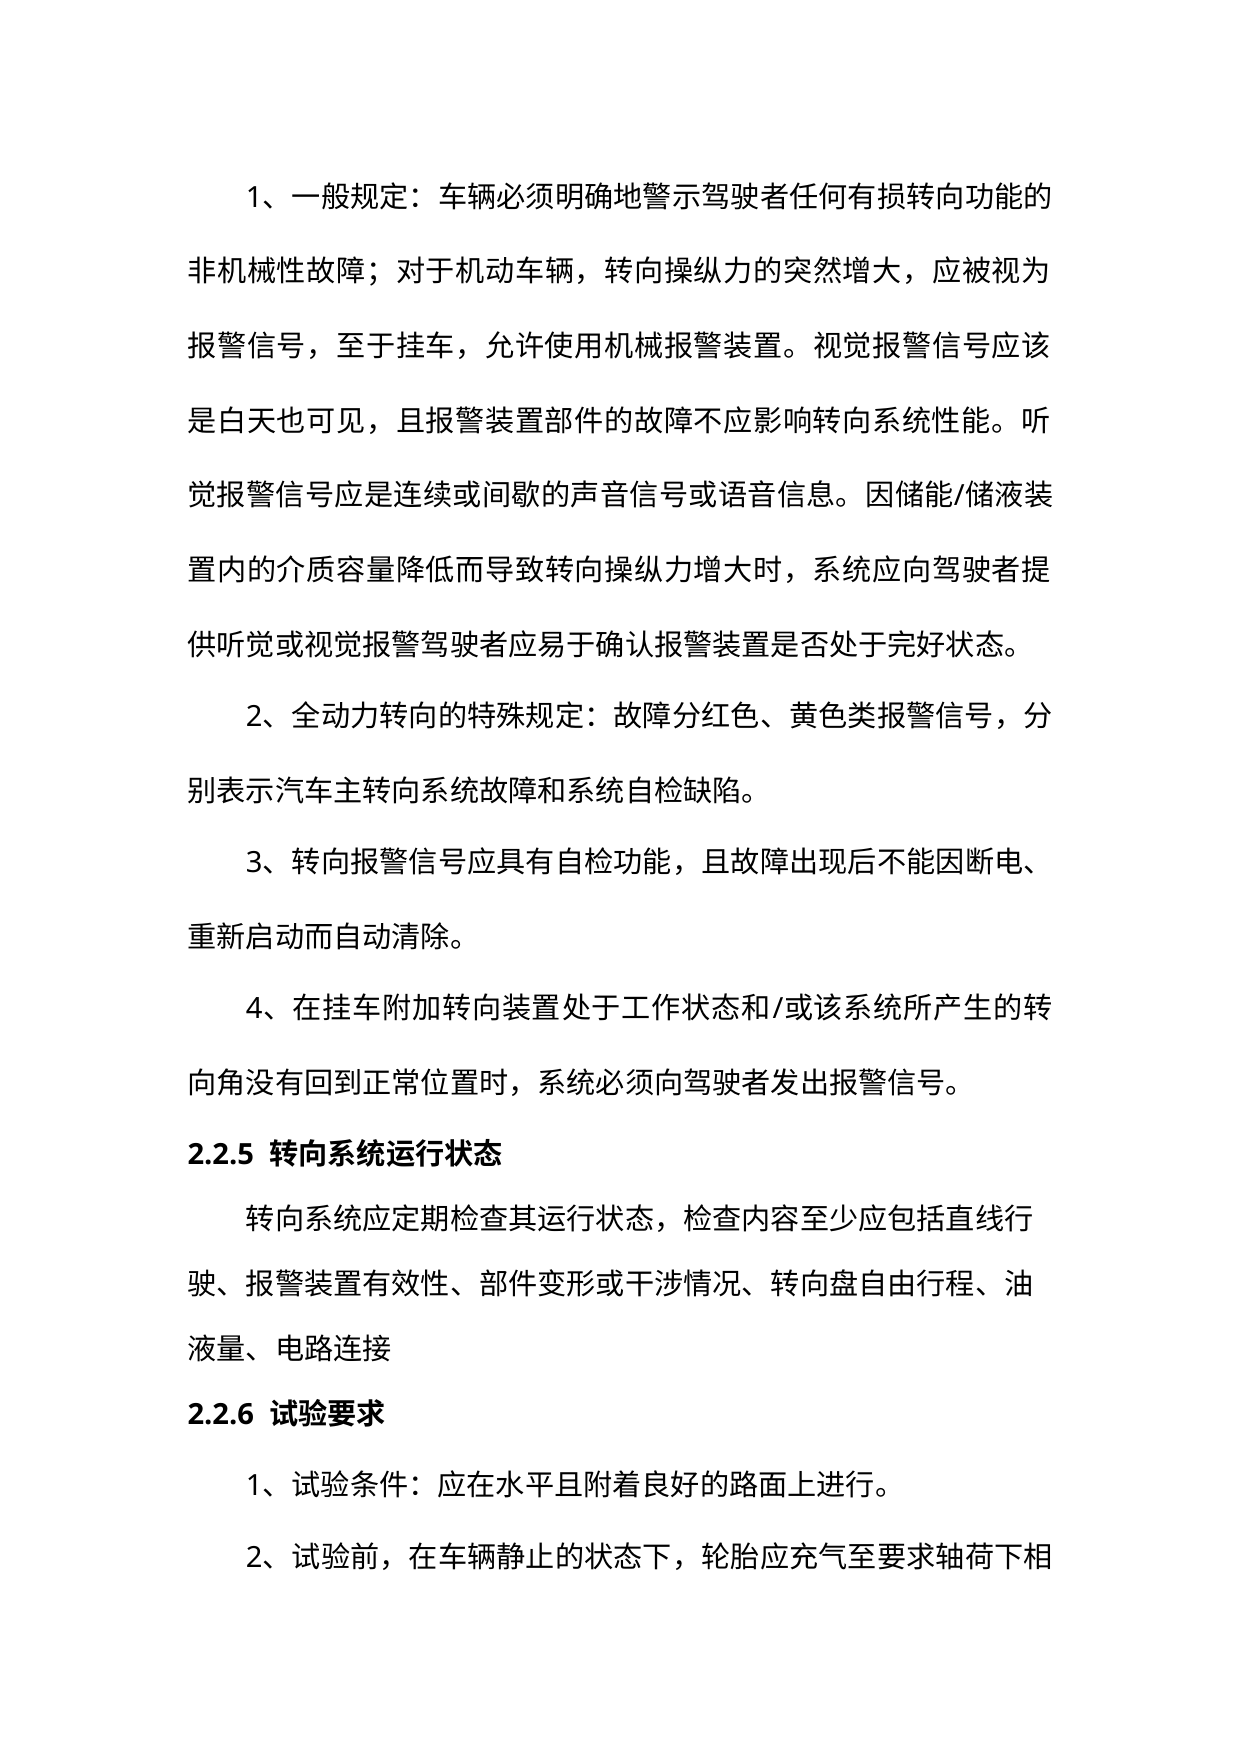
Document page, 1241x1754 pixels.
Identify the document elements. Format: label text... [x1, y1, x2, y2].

text 4、在挂车附加转向装置处于工作状态和/或该系统所产生的转向角没有回到正常位置时，系统必须向驾驶者发出报警信号。 [187, 973, 1053, 1113]
text 转向系统应定期检查其运行状态，检查内容至少应包括直线行驶、报警装置有效性、部件变形或干涉情况、转向盘自由行程、油液量、电路连接 [187, 1184, 1053, 1379]
text 2.2.5 转向系统运行状态 [187, 1119, 1053, 1184]
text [187, 1522, 1053, 1587]
text 3、转向报警信号应具有自检功能，且故障出现后不能因断电、重新启动而自动清除。 [187, 827, 1053, 967]
text 2.2.6 试验要求 [187, 1379, 1053, 1444]
text 2、全动力转向的特殊规定：故障分红色、黄色类报警信号，分别表示汽车主转向系统故障和系统自检缺陷。 [187, 681, 1053, 821]
text 1、试验条件：应在水平且附着良好的路面上进行。 [187, 1451, 1053, 1516]
text 1、一般规定：车辆必须明确地警示驾驶者任何有损转向功能的非机械性故障；对于机动车辆，转向操纵力的突然增大，应被视为报警信号，至于挂车，允许使用机械报警装置。视觉报警信号应该是白天也可见，且报警装置部件的故障不应影响转向系统性能。听觉报警信号应是连续或间歇的声音信号或语音信息。因储能/储液装置内的介质容量降低而导致转向操纵力增大时，系统应向驾驶者提供听觉或视觉报警驾驶者应易于确认报警装置是否处于完好状态。 [187, 162, 1053, 675]
